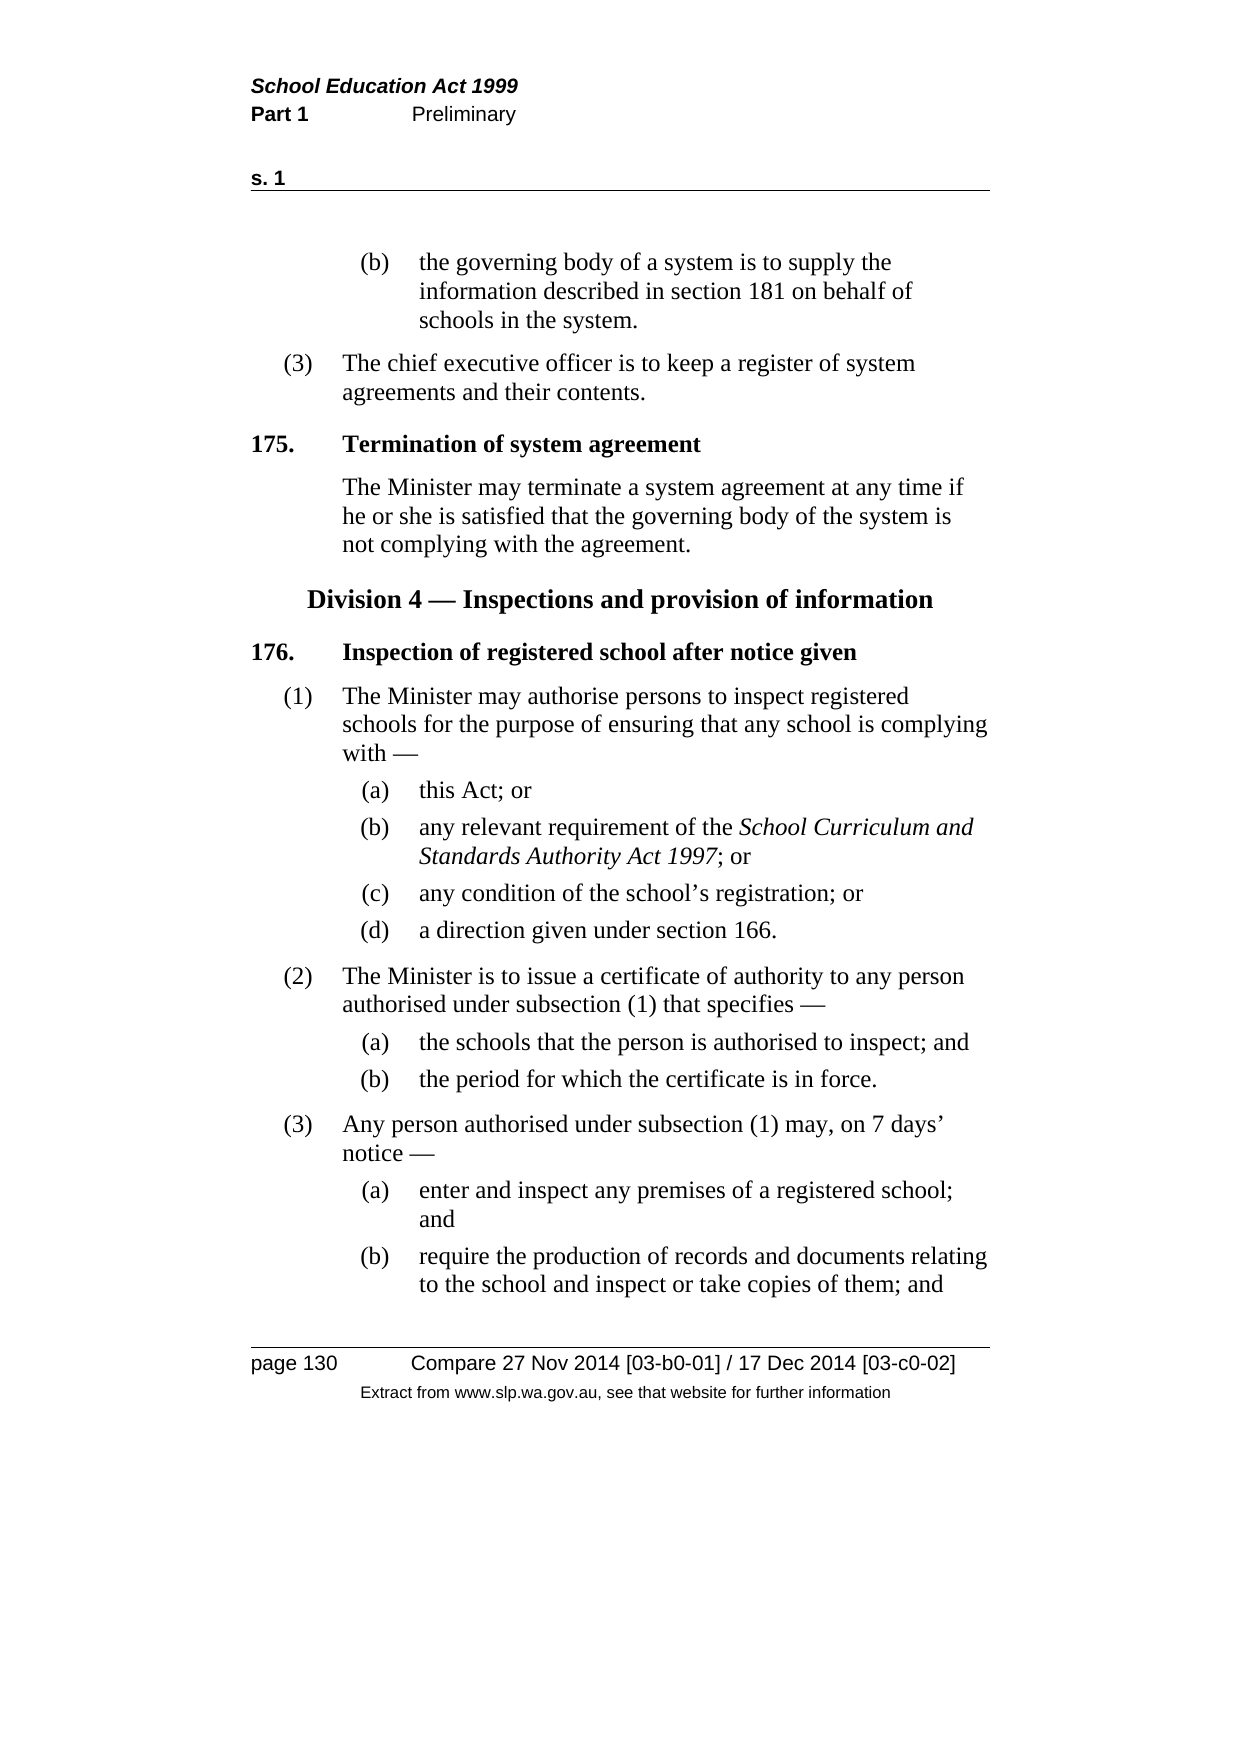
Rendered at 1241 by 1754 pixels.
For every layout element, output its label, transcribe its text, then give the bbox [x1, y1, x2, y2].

text (b) require the production of records and documents relating to the school and inspect or take copies of them; and [251, 1241, 990, 1298]
text The Minister may terminate a system agreement at any time if he or she is satisfied that the governing body of the system is not complying with the agreement. [251, 472, 990, 558]
text (1) The Minister may authorise persons to inspect registered schools for the purpose of ensuring that any school is complying with — [251, 681, 990, 767]
subtitle Division 4 — Inspections and provision of information [251, 583, 990, 614]
text (c) any condition of the school’s registration; or [251, 878, 990, 907]
subtitle 175. Termination of system agreement [251, 429, 990, 457]
subtitle 176. Inspection of registered school after notice given [251, 637, 990, 666]
text (d) a direction given under section 166. [251, 915, 990, 944]
text (a) enter and inspect any premises of a registered school; and [251, 1175, 990, 1232]
text (b) any relevant requirement of the School Curriculum and Standards Authority Act 1997; or [251, 812, 990, 870]
text (a) this Act; or [251, 775, 990, 804]
text (a) the schools that the person is authorised to inspect; and [251, 1027, 990, 1055]
text (3) The chief executive officer is to keep a register of system agreements and their contents. [251, 348, 990, 406]
text (b) the governing body of a system is to supply the information described in section 181 on behalf of schools in the system. [251, 247, 990, 334]
text (3) Any person authorised under subsection (1) may, on 7 days’ notice — [251, 1109, 990, 1167]
text (b) the period for which the certificate is in force. [251, 1064, 990, 1092]
text (2) The Minister is to issue a certificate of authority to any person authorised under subsection (1) that specifies — [251, 961, 990, 1018]
